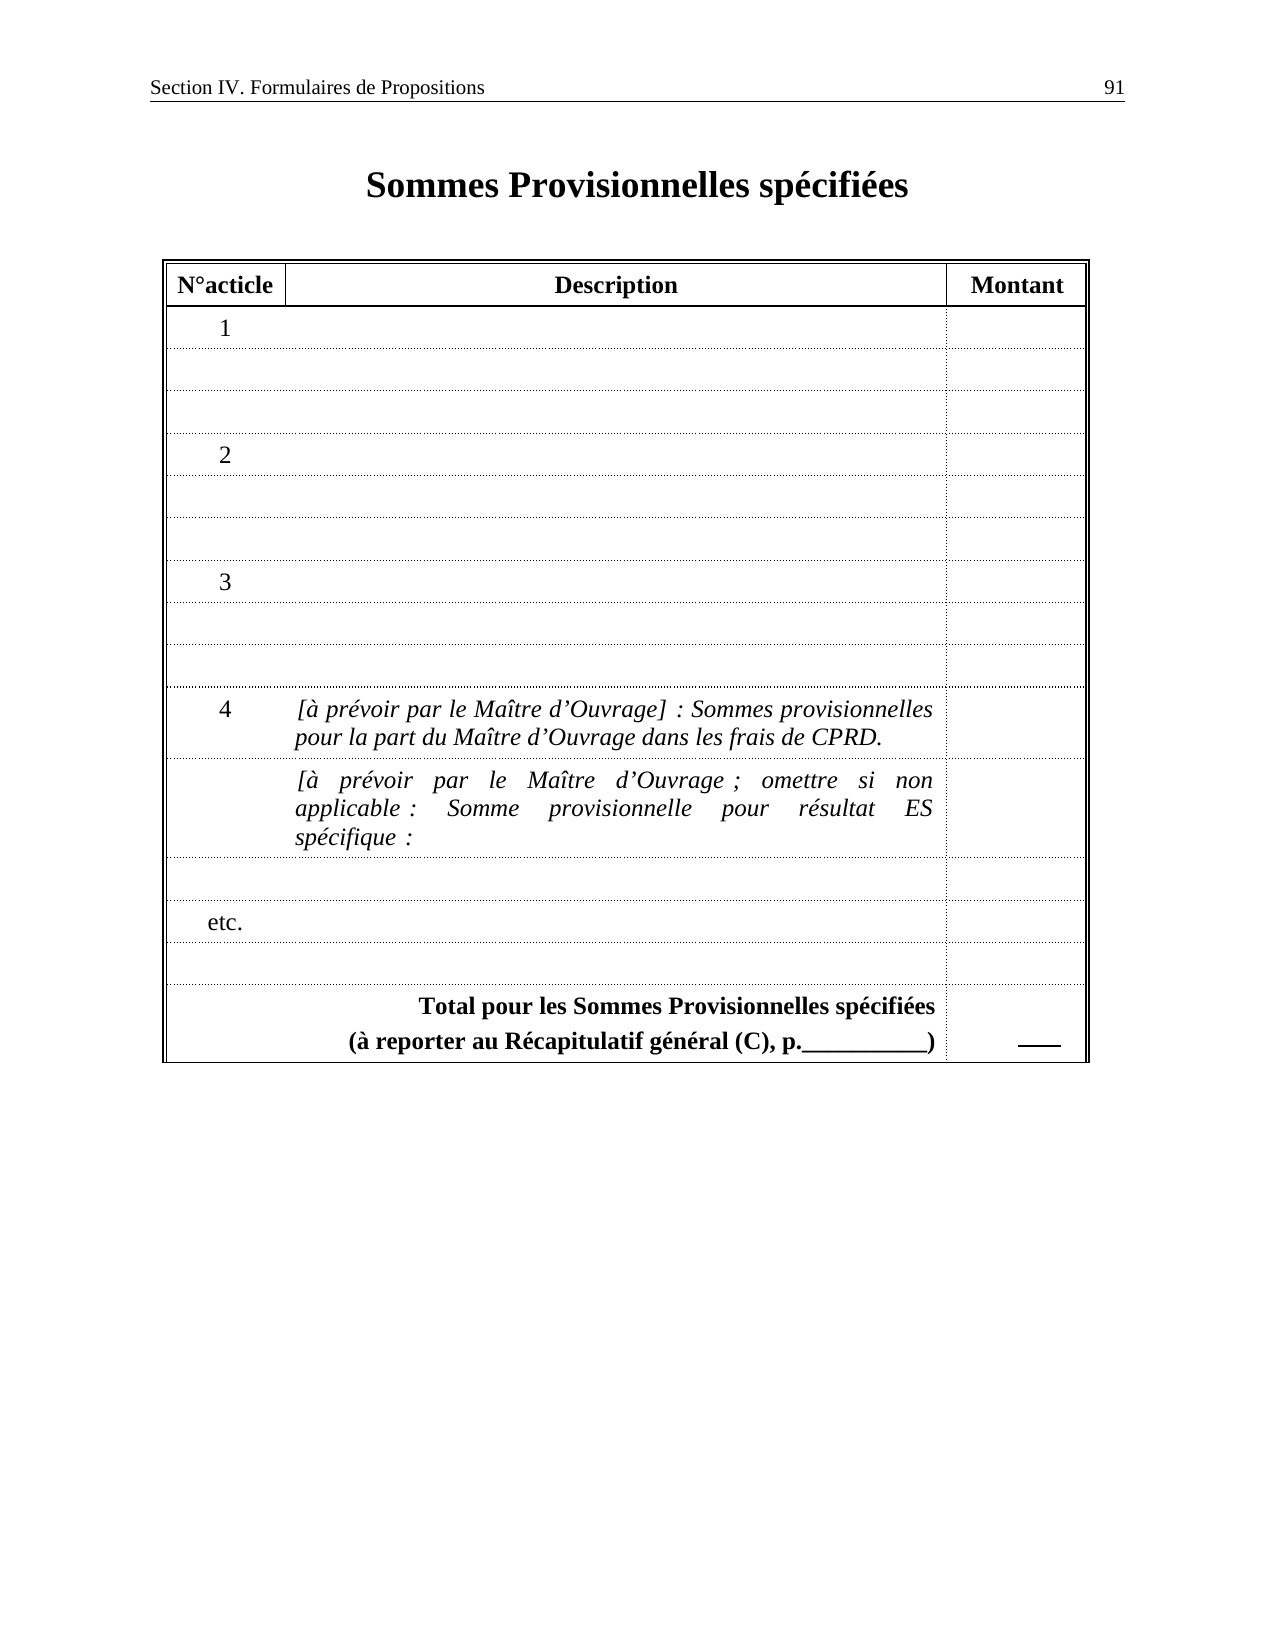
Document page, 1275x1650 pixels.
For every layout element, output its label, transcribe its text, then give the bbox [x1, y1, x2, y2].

table_cell [285, 475, 947, 517]
table_cell [947, 517, 1085, 559]
table_cell [285, 433, 947, 475]
table_cell [167, 348, 285, 390]
table_cell [285, 307, 947, 348]
table_cell [167, 602, 285, 644]
table_cell [947, 758, 1085, 857]
table_cell 4 [167, 686, 285, 757]
table_cell etc. [167, 900, 285, 942]
table_cell [285, 602, 947, 644]
table_cell [285, 900, 947, 942]
table_header Montant [947, 264, 1085, 305]
table_cell [285, 517, 947, 559]
table_cell [285, 644, 947, 686]
table_cell 2 [167, 433, 285, 475]
table_cell [285, 348, 947, 390]
table_cell [947, 942, 1085, 984]
table_cell [947, 348, 1085, 390]
table_cell [947, 475, 1085, 517]
table_cell [947, 857, 1085, 899]
table_cell 3 [167, 560, 285, 602]
table_cell [947, 984, 1085, 1061]
table_cell [947, 602, 1085, 644]
table_cell [167, 390, 285, 433]
table_cell [947, 307, 1085, 348]
table_cell [947, 560, 1085, 602]
table_cell [285, 857, 947, 899]
table_header Description [286, 264, 946, 305]
table_cell [167, 644, 285, 686]
table_cell [167, 984, 285, 1061]
table_cell [167, 758, 285, 857]
table_cell [947, 390, 1085, 433]
table_cell [167, 857, 285, 899]
table_cell [167, 517, 285, 559]
table_cell [167, 475, 285, 517]
table_cell [947, 900, 1085, 942]
table_cell [167, 942, 285, 984]
table_cell [947, 433, 1085, 475]
table_cell [285, 560, 947, 602]
table_cell [947, 644, 1085, 686]
table_cell 1 [167, 307, 285, 348]
table_cell Total pour les Sommes Provisionnelles spécifiées (à reporter au Récapitulatif général (C), p.__________) [285, 984, 947, 1061]
text Sommes Provisionnelles spécifiées [150, 162, 1125, 206]
table_cell [947, 686, 1085, 757]
table_cell [285, 390, 947, 433]
table_cell [à prévoir par le Maître d’Ouvrage] : Sommes provisionnelles pour la part du Maître d’Ouvrage dans les frais de CPRD. [285, 686, 947, 757]
table_cell [285, 942, 947, 984]
table_cell [à prévoir par le Maître d’Ouvrage ; omettre si non applicable : Somme provisionnelle pour résultat ES spécifique : [285, 758, 947, 857]
table_header N°acticle [167, 264, 285, 305]
